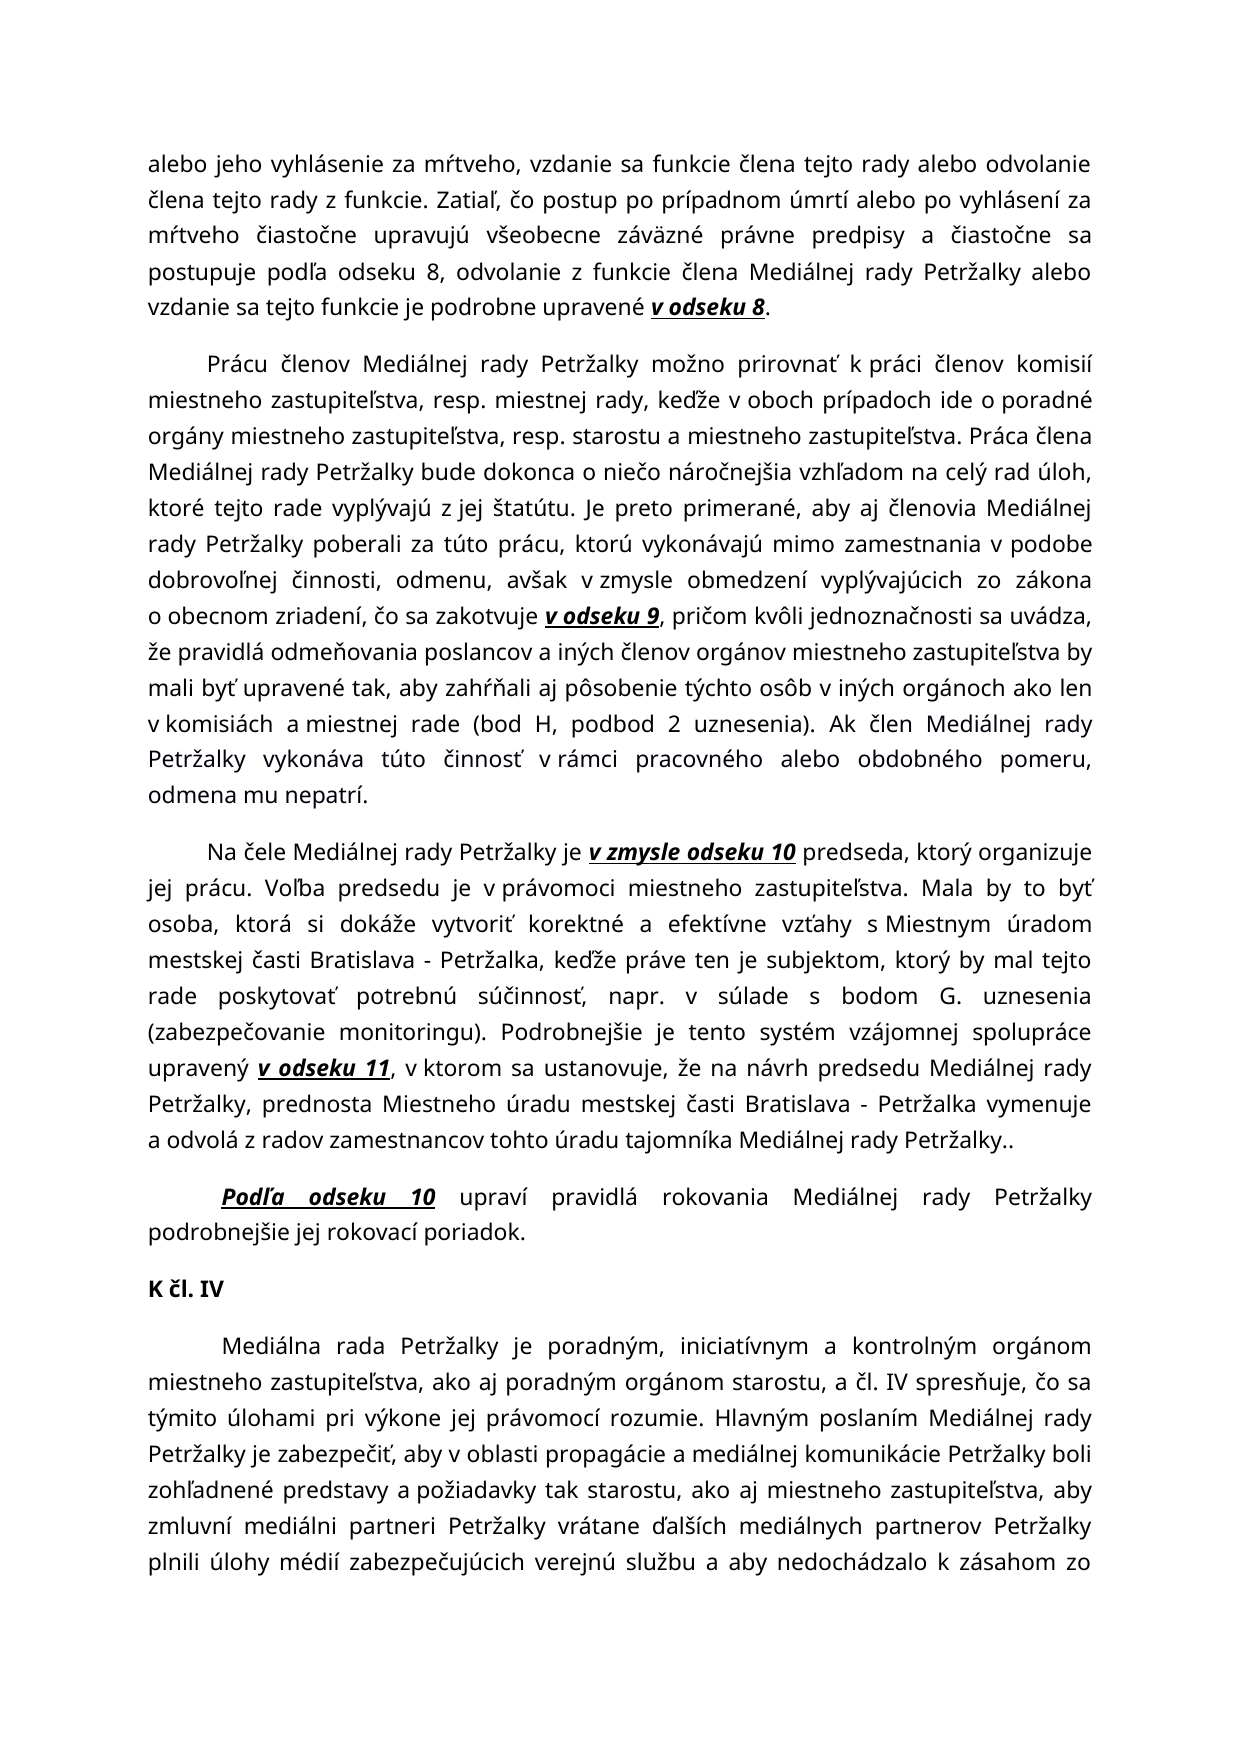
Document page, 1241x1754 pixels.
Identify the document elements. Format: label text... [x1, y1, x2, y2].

text Na čele Mediálnej rady Petržalky je v zmysle odseku 10 predseda, ktorý organizuje jej prácu. Voľba predsedu je v právomoci miestneho zastupiteľstva. Mala by to byť osoba, ktorá si dokáže vytvoriť korektné a efektívne vzťahy s Miestnym úradom mestskej časti Bratislava - Petržalka, keďže práve ten je subjektom, ktorý by mal tejto rade poskytovať potrebnú súčinnosť, napr. v súlade s bodom G. uznesenia (zabezpečovanie monitoringu). Podrobnejšie je tento systém vzájomnej spolupráce upravený v odseku 11, v ktorom sa ustanovuje, že na návrh predsedu Mediálnej rady Petržalky, prednosta Miestneho úradu mestskej časti Bratislava - Petržalka vymenuje a odvolá z radov zamestnancov tohto úradu tajomníka Mediálnej rady Petržalky.. [148, 836, 1093, 1155]
text K čl. IV [148, 1273, 1093, 1304]
text Prácu členov Mediálnej rady Petržalky možno prirovnať k práci členov komisií miestneho zastupiteľstva, resp. miestnej rady, keďže v oboch prípadoch ide o poradné orgány miestneho zastupiteľstva, resp. starostu a miestneho zastupiteľstva. Práca člena Mediálnej rady Petržalky bude dokonca o niečo náročnejšia vzhľadom na celý rad úloh, ktoré tejto rade vyplývajú z jej štatútu. Je preto primerané, aby aj členovia Mediálnej rady Petržalky poberali za túto prácu, ktorú vykonávajú mimo zamestnania v podobe dobrovoľnej činnosti, odmenu, avšak v zmysle obmedzení vyplývajúcich zo zákona o obecnom zriadení, čo sa zakotvuje v odseku 9, pričom kvôli jednoznačnosti sa uvádza, že pravidlá odmeňovania poslancov a iných členov orgánov miestneho zastupiteľstva by mali byť upravené tak, aby zahŕňali aj pôsobenie týchto osôb v iných orgánoch ako len v komisiách a miestnej rade (bod H, podbod 2 uznesenia). Ak člen Mediálnej rady Petržalky vykonáva túto činnosť v rámci pracovného alebo obdobného pomeru, odmena mu nepatrí. [148, 348, 1093, 811]
text Podľa odseku 10 upraví pravidlá rokovania Mediálnej rady Petržalky podrobnejšie jej rokovací poriadok. [148, 1180, 1093, 1248]
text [148, 148, 1093, 323]
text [148, 1330, 1093, 1577]
